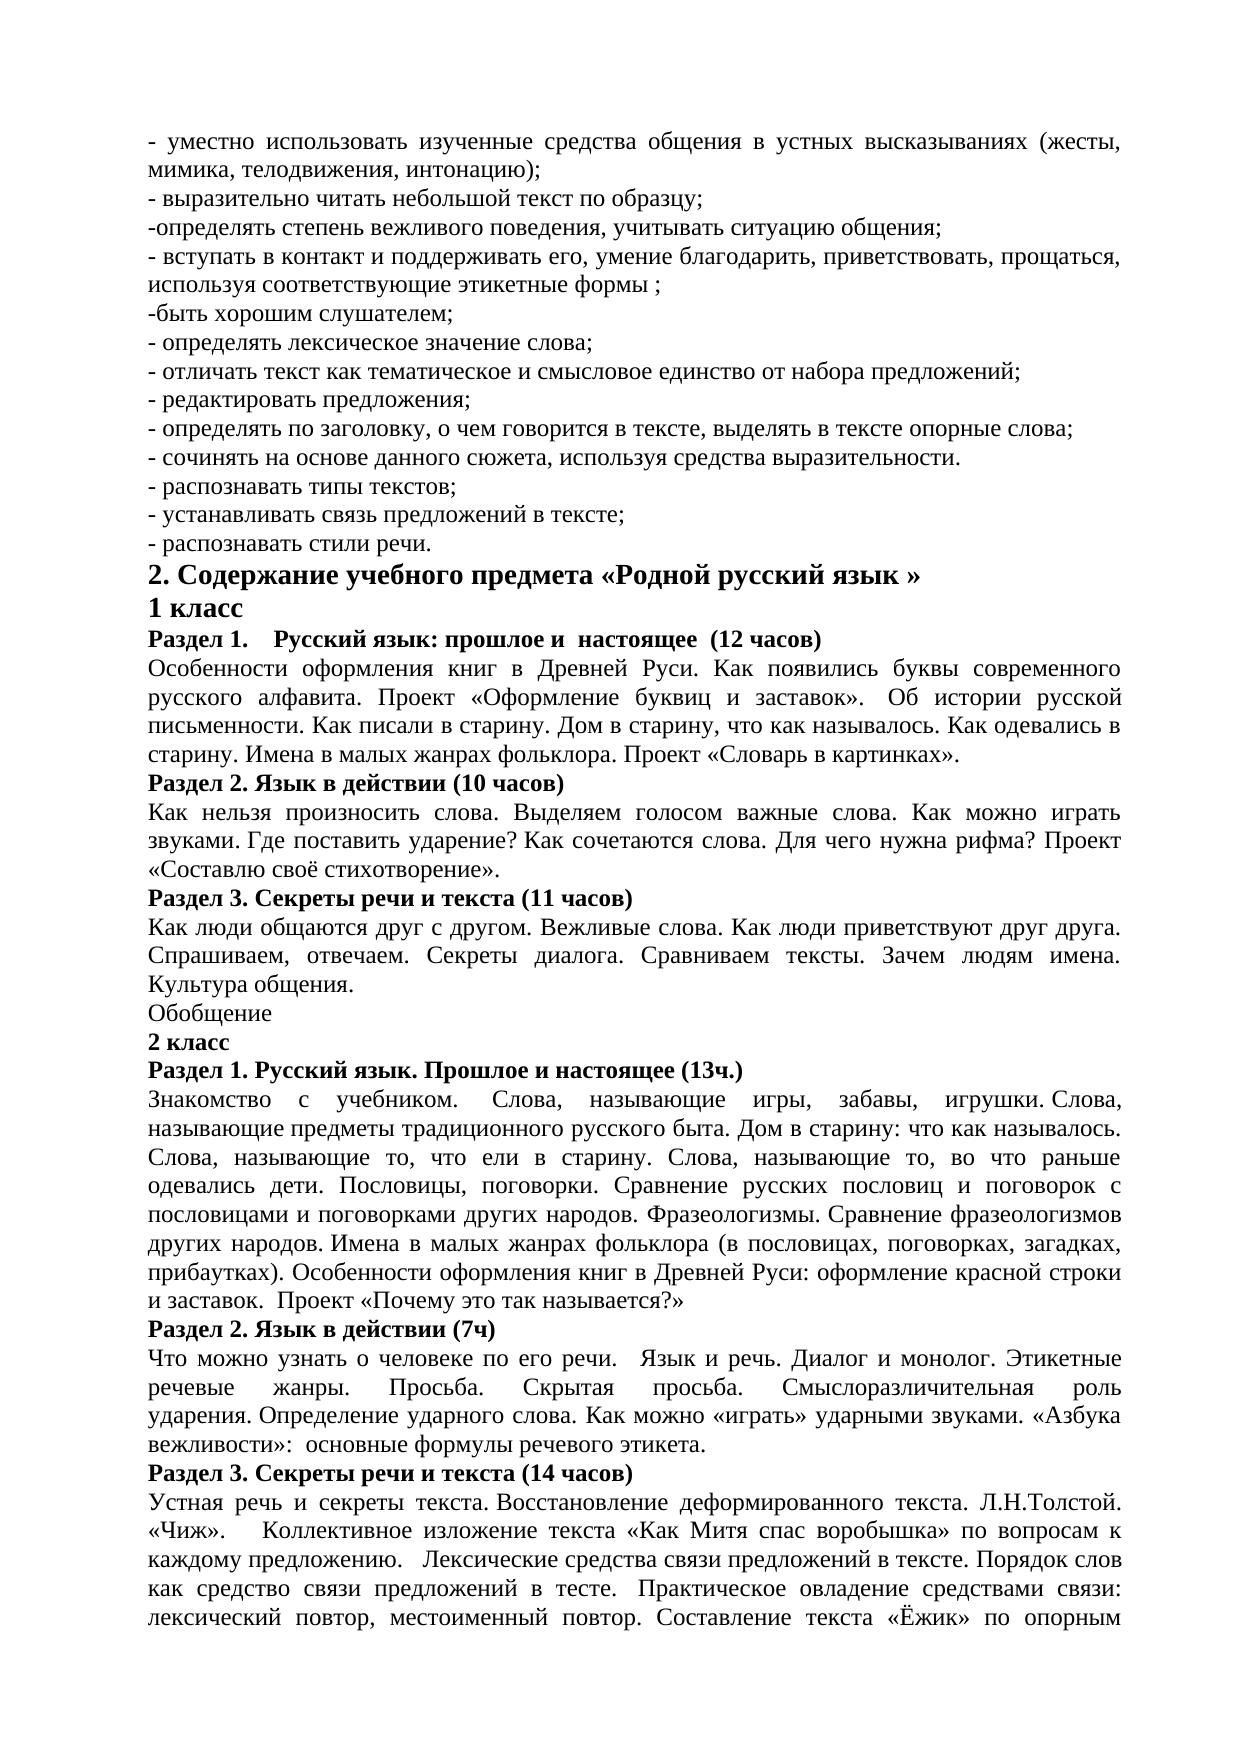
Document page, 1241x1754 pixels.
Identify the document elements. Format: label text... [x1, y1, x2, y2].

text Особенности оформления книг в Древней Руси. Как появились буквы современного русского алфавита. Проект «Оформление буквиц и заставок». Об истории русской письменности. Как писали в старину. Дом в старину, что как называлось. Как одевались в старину. Имена в малых жанрах фольклора. Проект «Словарь в картинках». [148, 653, 1122, 768]
text Раздел 2. Язык в действии (7ч) [148, 1314, 1122, 1343]
text - уместно использовать изученные средства общения в устных высказываниях (жесты, мимика, телодвижения, интонацию); [148, 126, 1122, 183]
text Раздел 2. Язык в действии (10 часов) [148, 768, 1122, 797]
text Как нельзя произносить слова. Выделяем голосом важные слова. Как можно играть звуками. Где поставить ударение? Как сочетаются слова. Для чего нужна рифма? Проект «Составлю своё стихотворение». [148, 797, 1122, 883]
text Раздел 1. Русский язык: прошлое и настоящее (12 часов) [148, 624, 1122, 653]
text - отличать текст как тематическое и смысловое единство от набора предложений; [148, 356, 1122, 384]
text - устанавливать связь предложений в тексте; [148, 499, 1122, 528]
text - выразительно читать небольшой текст по образцу; [148, 183, 1122, 212]
text Знакомство с учебником. Слова, называющие игры, забавы, игрушки. Слова, называющие предметы традиционного русского быта. Дом в старину: что как называлось. Слова, называющие то, что ели в старину. Слова, называющие то, во что раньше одевались дети. Пословицы, поговорки. Сравнение русских пословиц и поговорок с пословицами и поговорками других народов. Фразеологизмы. Сравнение фразеологизмов других народов. Имена в малых жанрах фольклора (в пословицах, поговорках, загадках, прибаутках). Особенности оформления книг в Древней Руси: оформление красной строки и заставок. Проект «Почему это так называется?» [148, 1084, 1122, 1314]
text Как люди общаются друг с другом. Вежливые слова. Как люди приветствуют друг друга. Спрашиваем, отвечаем. Секреты диалога. Сравниваем тексты. Зачем людям имена. Культура общения. [148, 912, 1122, 998]
text 2. Содержание учебного предмета «Родной русский язык » [148, 557, 1122, 591]
text - распознавать стили речи. [148, 528, 1122, 557]
text - сочинять на основе данного сюжета, используя средства выразительности. [148, 442, 1122, 471]
text 1 класс [148, 591, 1122, 624]
text Обобщение [148, 998, 1122, 1027]
text -быть хорошим слушателем; [148, 298, 1122, 327]
text -определять степень вежливого поведения, учитывать ситуацию общения; [148, 212, 1122, 241]
text Что можно узнать о человеке по его речи. Язык и речь. Диалог и монолог. Этикетные речевые жанры. Просьба. Скрытая просьба. Смыслоразличительная роль ударения. Определение ударного слова. Как можно «играть» ударными звуками. «Азбука вежливости»: основные формулы речевого этикета. [148, 1343, 1122, 1458]
text Раздел 1. Русский язык. Прошлое и настоящее (13ч.) [148, 1055, 1122, 1084]
text - распознавать типы текстов; [148, 471, 1122, 499]
text - определять по заголовку, о чем говорится в тексте, выделять в тексте опорные слова; [148, 413, 1122, 442]
text - вступать в контакт и поддерживать его, умение благодарить, приветствовать, прощаться, используя соответствующие этикетные формы ; [148, 241, 1122, 298]
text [148, 1487, 1122, 1630]
text Раздел 3. Секреты речи и текста (11 часов) [148, 883, 1122, 912]
text Раздел 3. Секреты речи и текста (14 часов) [148, 1458, 1122, 1487]
text - редактировать предложения; [148, 384, 1122, 413]
text - определять лексическое значение слова; [148, 327, 1122, 356]
text 2 класс [148, 1027, 1122, 1055]
